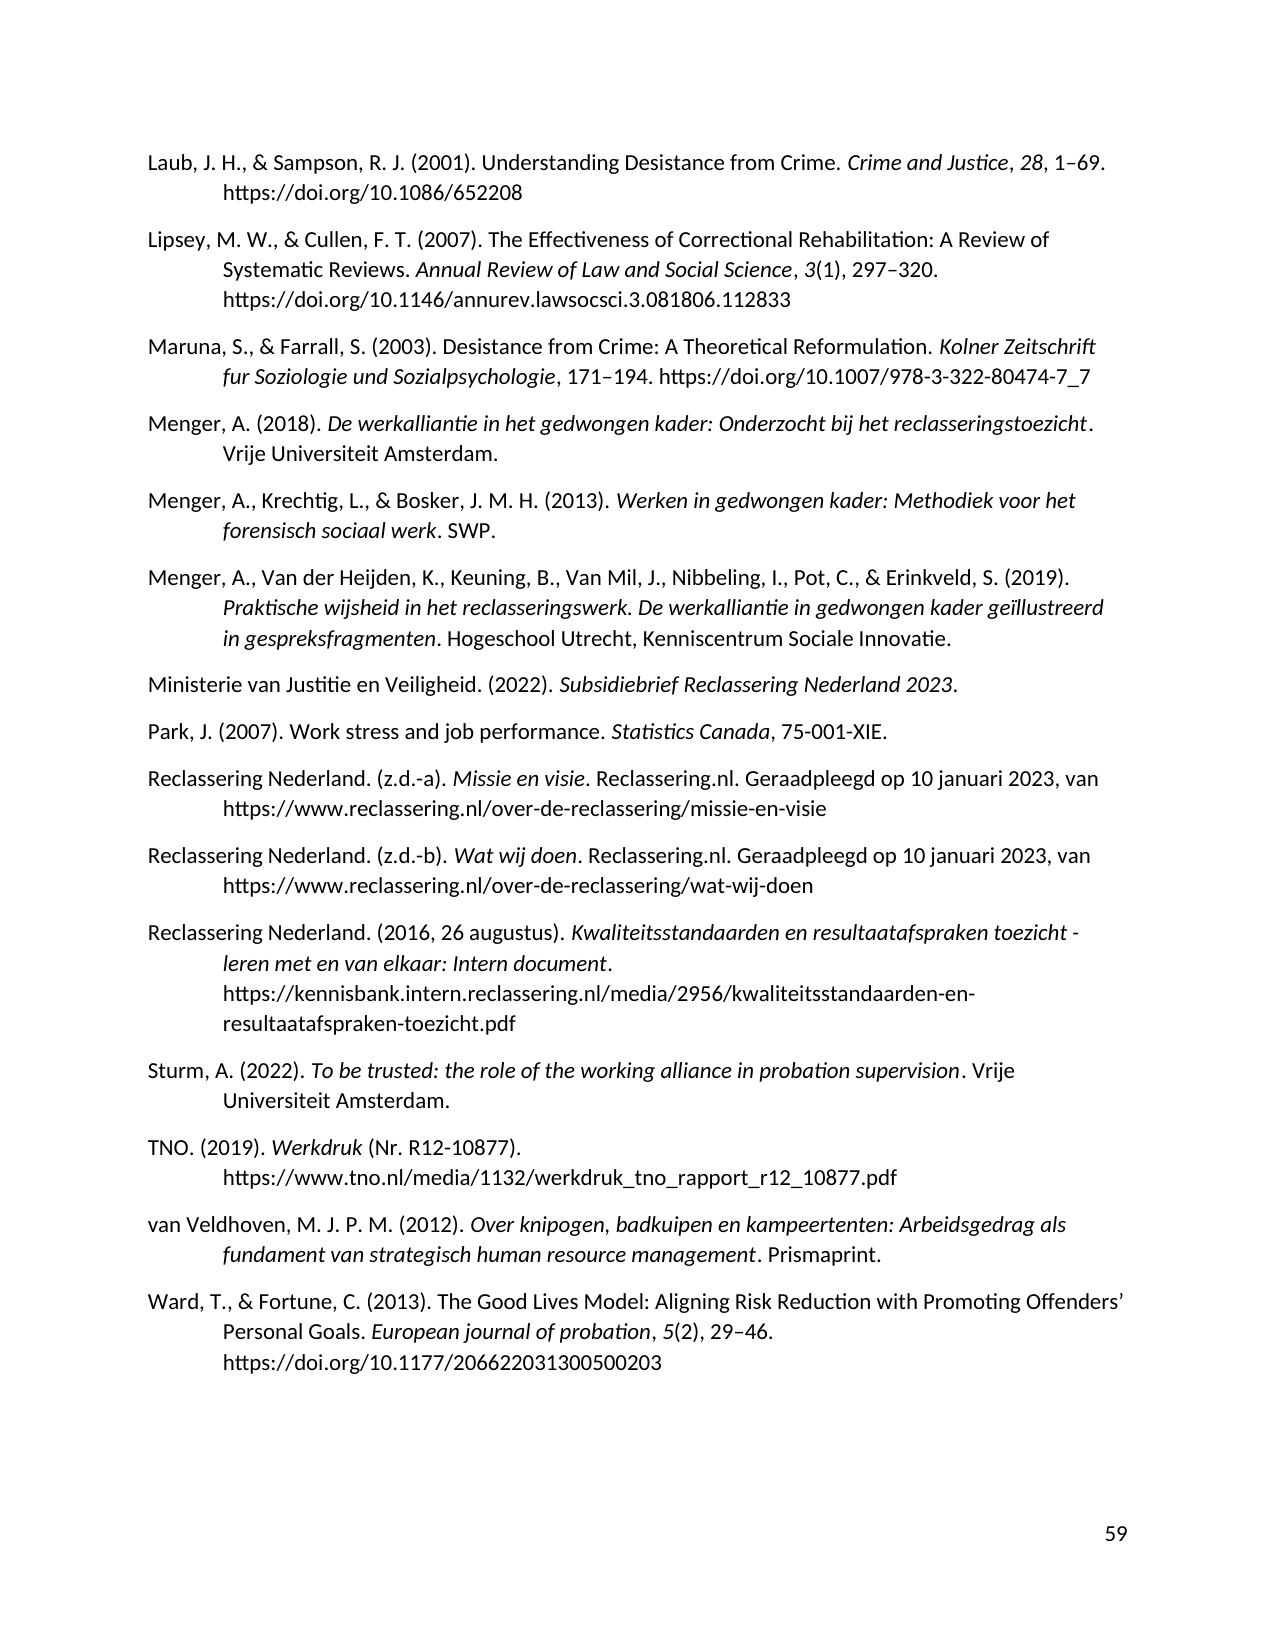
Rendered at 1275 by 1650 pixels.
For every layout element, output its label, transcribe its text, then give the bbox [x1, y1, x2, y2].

text Menger, A., Van der Heijden, K., Keuning, B., Van Mil, J., Nibbeling, I., Pot, C., & Erinkveld, S. (2019). Praktische wijsheid in het reclasseringswerk. De werkalliantie in gedwongen kader geïllustreerd in gespreksfragmenten. Hogeschool Utrecht, Kenniscentrum Sociale Innovatie. [148, 563, 1127, 652]
text Sturm, A. (2022). To be trusted: the role of the working alliance in probation supervision. Vrije Universiteit Amsterdam. [148, 1056, 1127, 1114]
text Laub, J. H., & Sampson, R. J. (2001). Understanding Desistance from Crime. Crime and Justice, 28, 1–69. https://doi.org/10.1086/652208 [148, 148, 1127, 206]
text Maruna, S., & Farrall, S. (2003). Desistance from Crime: A Theoretical Reformulation. Kolner Zeitschrift fur Soziologie und Sozialpsychologie, 171–194. https://doi.org/10.1007/978-3-322-80474-7_7 [148, 332, 1127, 390]
text Ward, T., & Fortune, C. (2013). The Good Lives Model: Aligning Risk Reduction with Promoting Offenders’ Personal Goals. European journal of probation, 5(2), 29–46. https://doi.org/10.1177/206622031300500203 [148, 1287, 1127, 1376]
text Menger, A. (2018). De werkalliantie in het gedwongen kader: Onderzocht bij het reclasseringstoezicht. Vrije Universiteit Amsterdam. [148, 409, 1127, 467]
text Park, J. (2007). Work stress and job performance. Statistics Canada, 75-001-XIE. [148, 717, 1127, 745]
text TNO. (2019). Werkdruk (Nr. R12-10877). https://www.tno.nl/media/1132/werkdruk_tno_rapport_r12_10877.pdf [148, 1133, 1127, 1191]
text Reclassering Nederland. (z.d.-a). Missie en visie. Reclassering.nl. Geraadpleegd op 10 januari 2023, van https://www.reclassering.nl/over-de-reclassering/missie-en-visie [148, 764, 1127, 822]
text Reclassering Nederland. (2016, 26 augustus). Kwaliteitsstandaarden en resultaatafspraken toezicht - leren met en van elkaar: Intern document. https://kennisbank.intern.reclassering.nl/media/2956/kwaliteitsstandaarden-en-resultaatafspraken-toezicht.pdf [148, 918, 1127, 1037]
text Reclassering Nederland. (z.d.-b). Wat wij doen. Reclassering.nl. Geraadpleegd op 10 januari 2023, van https://www.reclassering.nl/over-de-reclassering/wat-wij-doen [148, 841, 1127, 899]
text Ministerie van Justitie en Veiligheid. (2022). Subsidiebrief Reclassering Nederland 2023. [148, 671, 1127, 698]
text van Veldhoven, M. J. P. M. (2012). Over knipogen, badkuipen en kampeertenten: Arbeidsgedrag als fundament van strategisch human resource management. Prismaprint. [148, 1210, 1127, 1268]
text Lipsey, M. W., & Cullen, F. T. (2007). The Effectiveness of Correctional Rehabilitation: A Review of Systematic Reviews. Annual Review of Law and Social Science, 3(1), 297–320. https://doi.org/10.1146/annurev.lawsocsci.3.081806.112833 [148, 225, 1127, 313]
text Menger, A., Krechtig, L., & Bosker, J. M. H. (2013). Werken in gedwongen kader: Methodiek voor het forensisch sociaal werk. SWP. [148, 486, 1127, 544]
